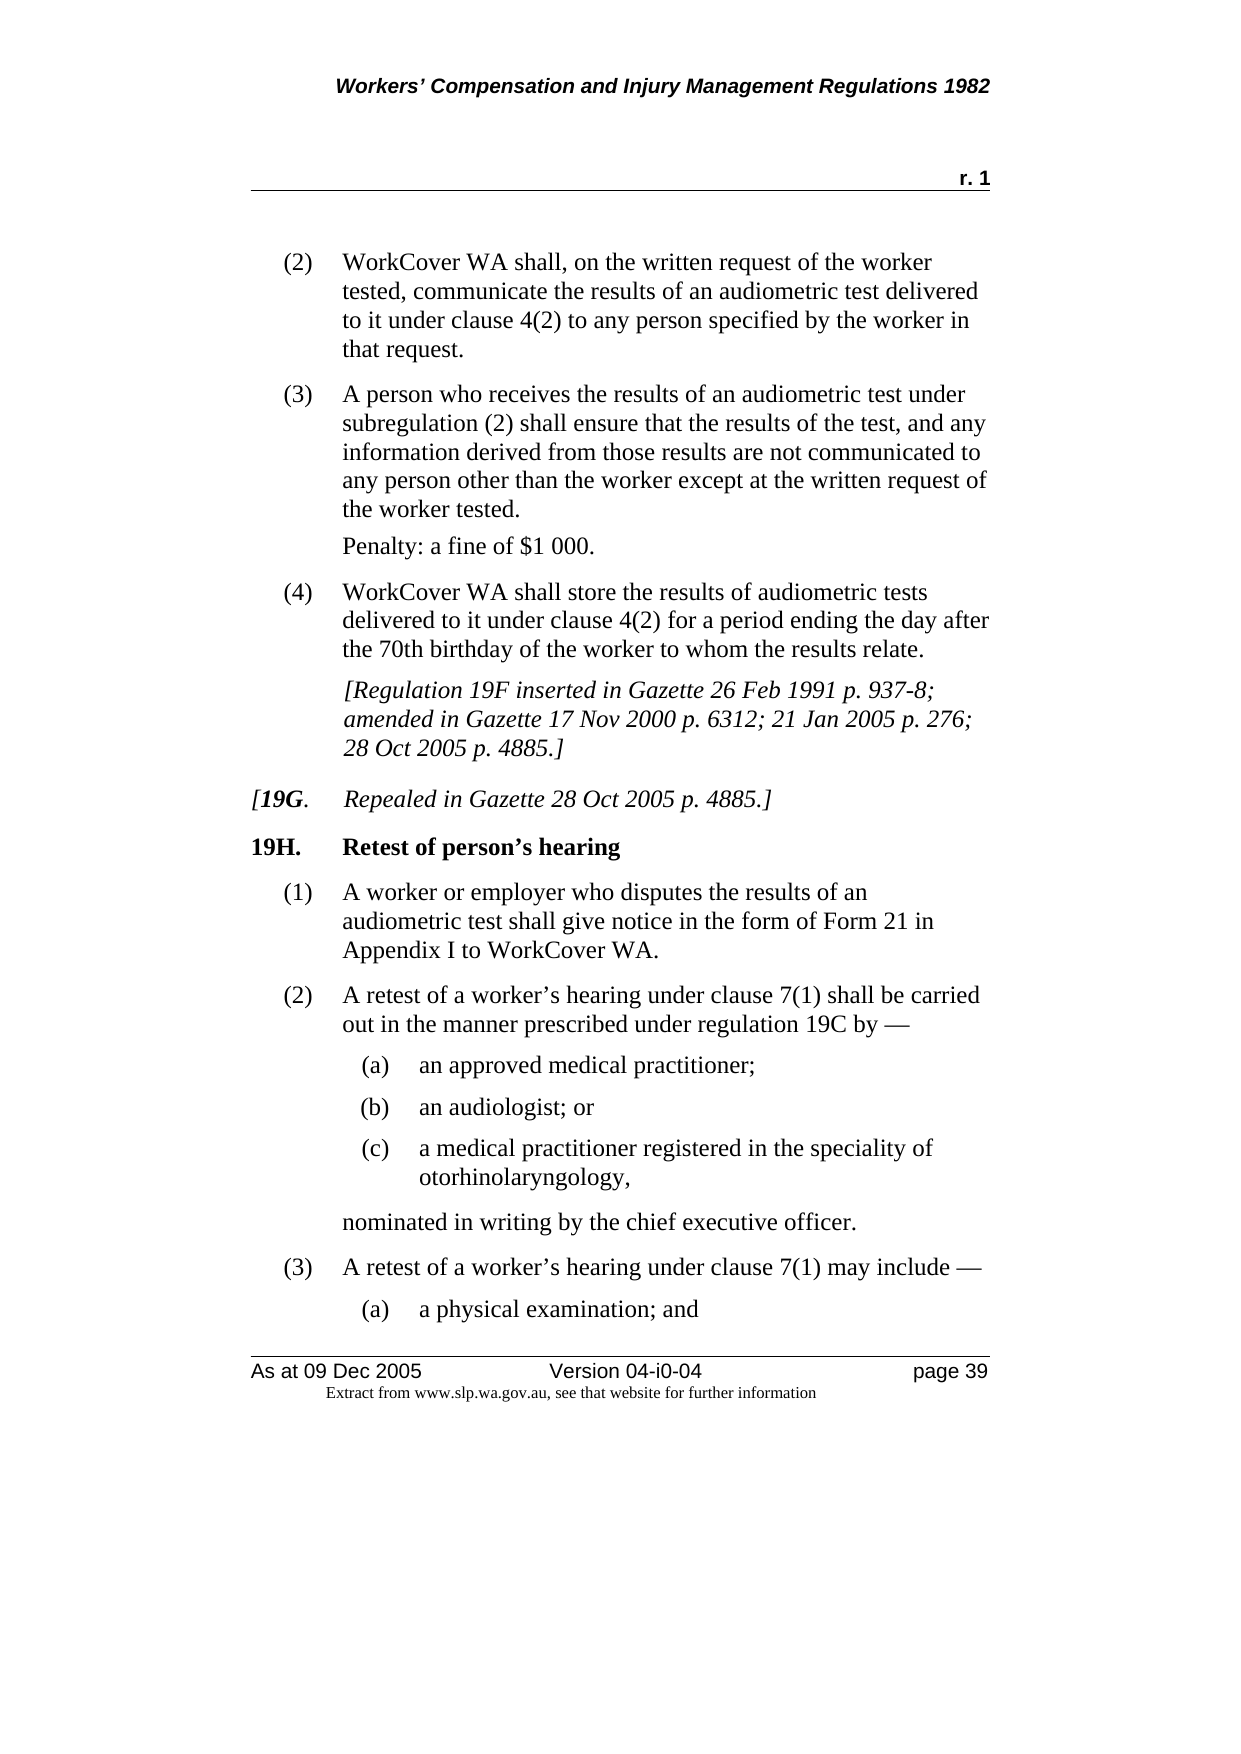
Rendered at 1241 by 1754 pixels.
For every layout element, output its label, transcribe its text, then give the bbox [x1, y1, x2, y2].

text (2) A retest of a worker’s hearing under clause 7(1) shall be carried out in the manner prescribed under regulation 19C by — [251, 980, 990, 1038]
text (2) WorkCover WA shall, on the written request of the worker tested, communicate the results of an audiometric test delivered to it under clause 4(2) to any person specified by the worker in that request. [251, 247, 990, 362]
text (b) an audiologist; or [251, 1092, 990, 1120]
text (a) a physical examination; and [251, 1294, 990, 1322]
text nominated in writing by the chief executive officer. [251, 1207, 990, 1236]
text (3) A retest of a worker’s hearing under clause 7(1) may include — [251, 1252, 990, 1281]
text (3) A person who receives the results of an audiometric test under subregulation (2) shall ensure that the results of the test, and any information derived from those results are not communicated to any person other than the worker except at the written request of the worker tested. [251, 379, 990, 523]
text Penalty: a fine of $1 000. [251, 531, 990, 560]
text (4) WorkCover WA shall store the results of audiometric tests delivered to it under clause 4(2) for a period ending the day after the 70th birthday of the worker to whom the results relate. [251, 577, 990, 663]
text [Regulation 19F inserted in Gazette 26 Feb 1991 p. 937-8; amended in Gazette 17 Nov 2000 p. 6312; 21 Jan 2005 p. 276; 28 Oct 2005 p. 4885.] [251, 675, 990, 762]
text (a) an approved medical practitioner; [251, 1050, 990, 1079]
text [19G. Repealed in Gazette 28 Oct 2005 p. 4885.] [251, 784, 990, 813]
text (1) A worker or employer who disputes the results of an audiometric test shall give notice in the form of Form 21 in Appendix I to WorkCover WA. [251, 877, 990, 964]
subtitle 19H. Retest of person’s hearing [251, 832, 990, 861]
text (c) a medical practitioner registered in the speciality of otorhinolaryngology, [251, 1133, 990, 1190]
